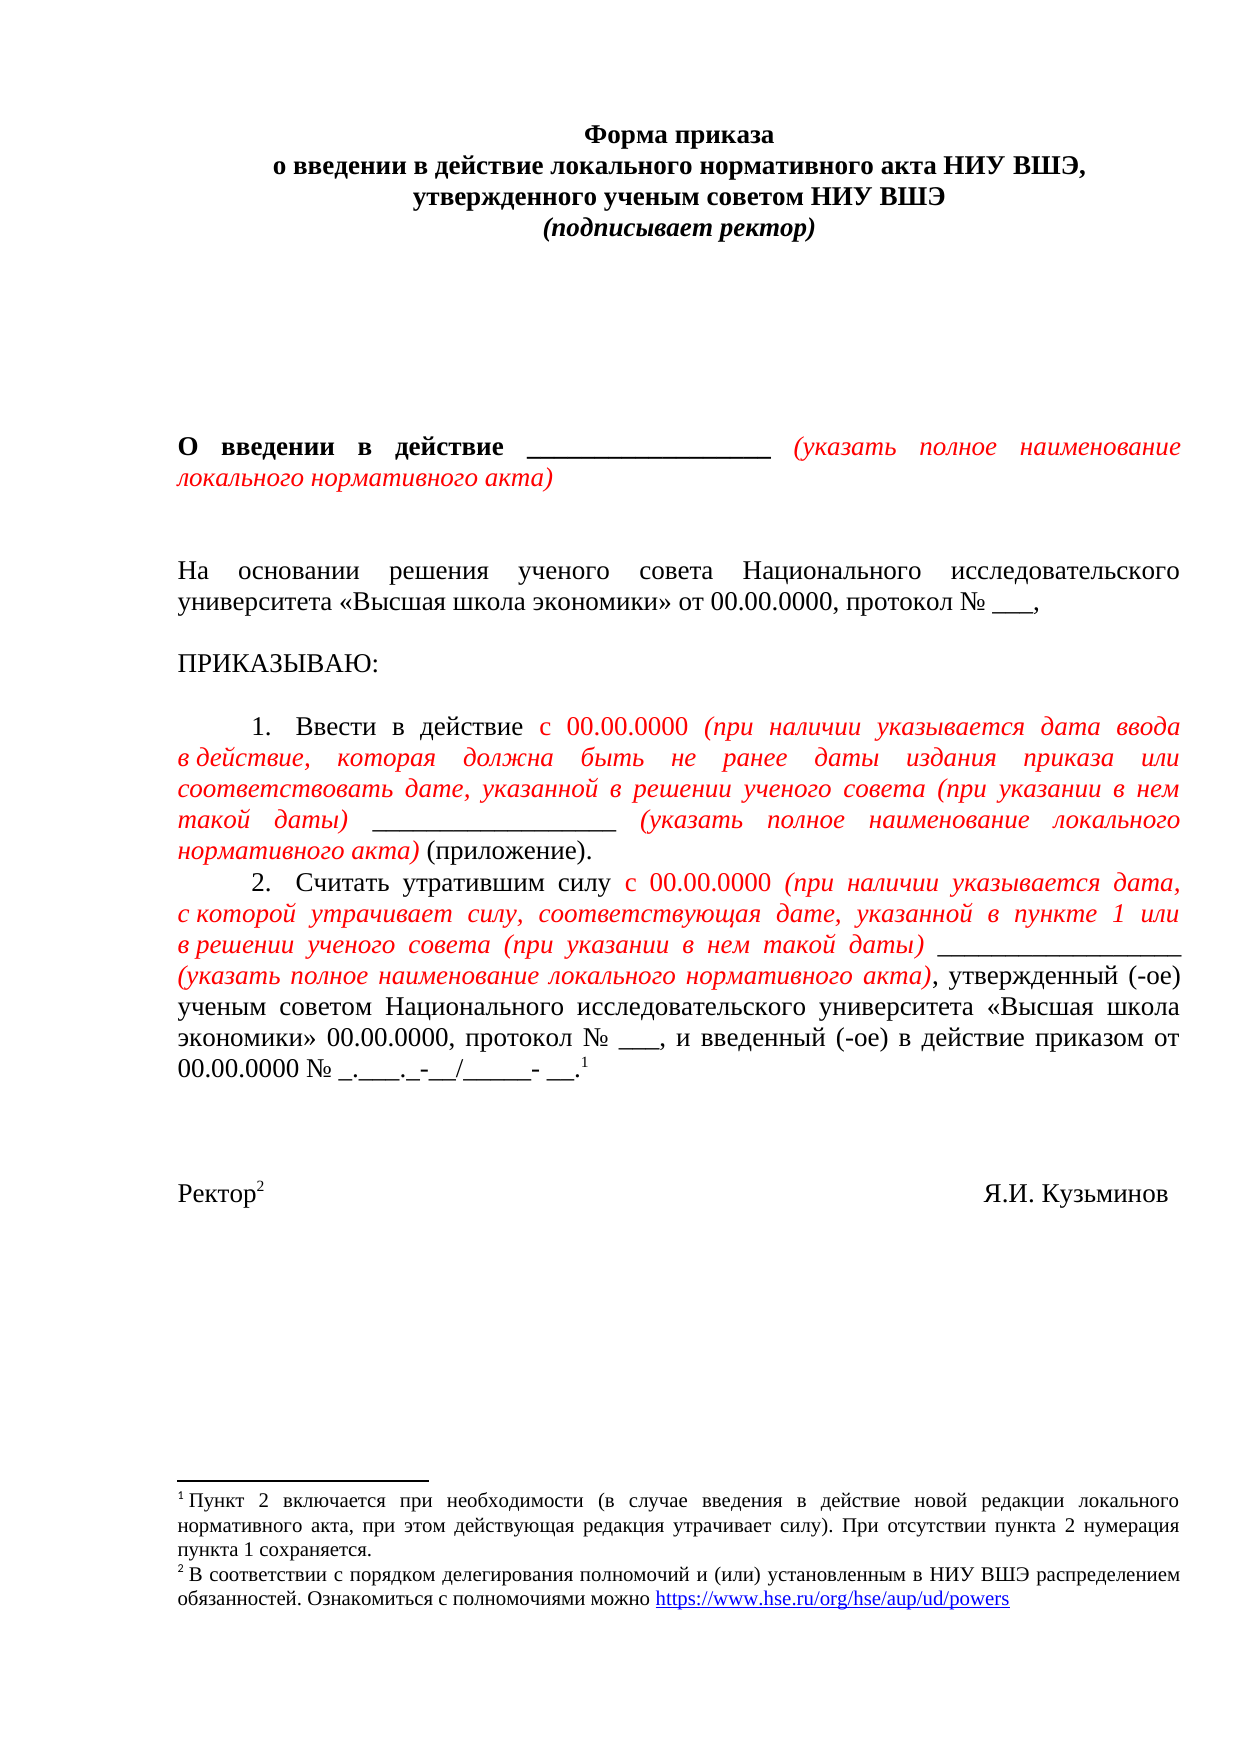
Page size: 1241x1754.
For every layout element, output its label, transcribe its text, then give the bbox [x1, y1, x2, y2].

text (подписывает ректор) [177, 212, 1181, 243]
text ПРИКАЗЫВАЮ: [177, 648, 1181, 679]
text На основании решения ученого совета Национального исследовательского университета «Высшая школа экономики» от 00.00.0000, протокол № ___, [177, 554, 1181, 616]
text Форма приказа [177, 118, 1181, 149]
text Ректор Я.И. Кузьминов [177, 1177, 1181, 1208]
text о введении в действие локального нормативного акта НИУ ВШЭ, утвержденного ученым советом НИУ ВШЭ [177, 149, 1181, 212]
list Ввести в действие с 00.00.0000 (при наличии указывается дата ввода в действие, которая должна быть не ранее даты издания приказа или соответствовать дате, указанной в решении ученого совета (при указании в нем такой даты) __________________ (указать полное наименование локального нормативного акта) (приложение). [177, 710, 1181, 866]
list Считать утратившим силу с 00.00.0000 (при наличии указывается дата, с которой утрачивает силу, соответствующая дате, указанной в пункте 1 или в решении ученого совета (при указании в нем такой даты) __________________ (указать полное наименование локального нормативного акта), утвержденный (-ое) ученым советом Национального исследовательского университета «Высшая школа экономики» 00.00.0000, протокол № ___, и введенный (-ое) в действие приказом от 00.00.0000 № _.___._-__/_____- __. [177, 866, 1181, 1084]
text О введении в действие __________________ (указать полное наименование локального нормативного акта) [177, 429, 1181, 492]
